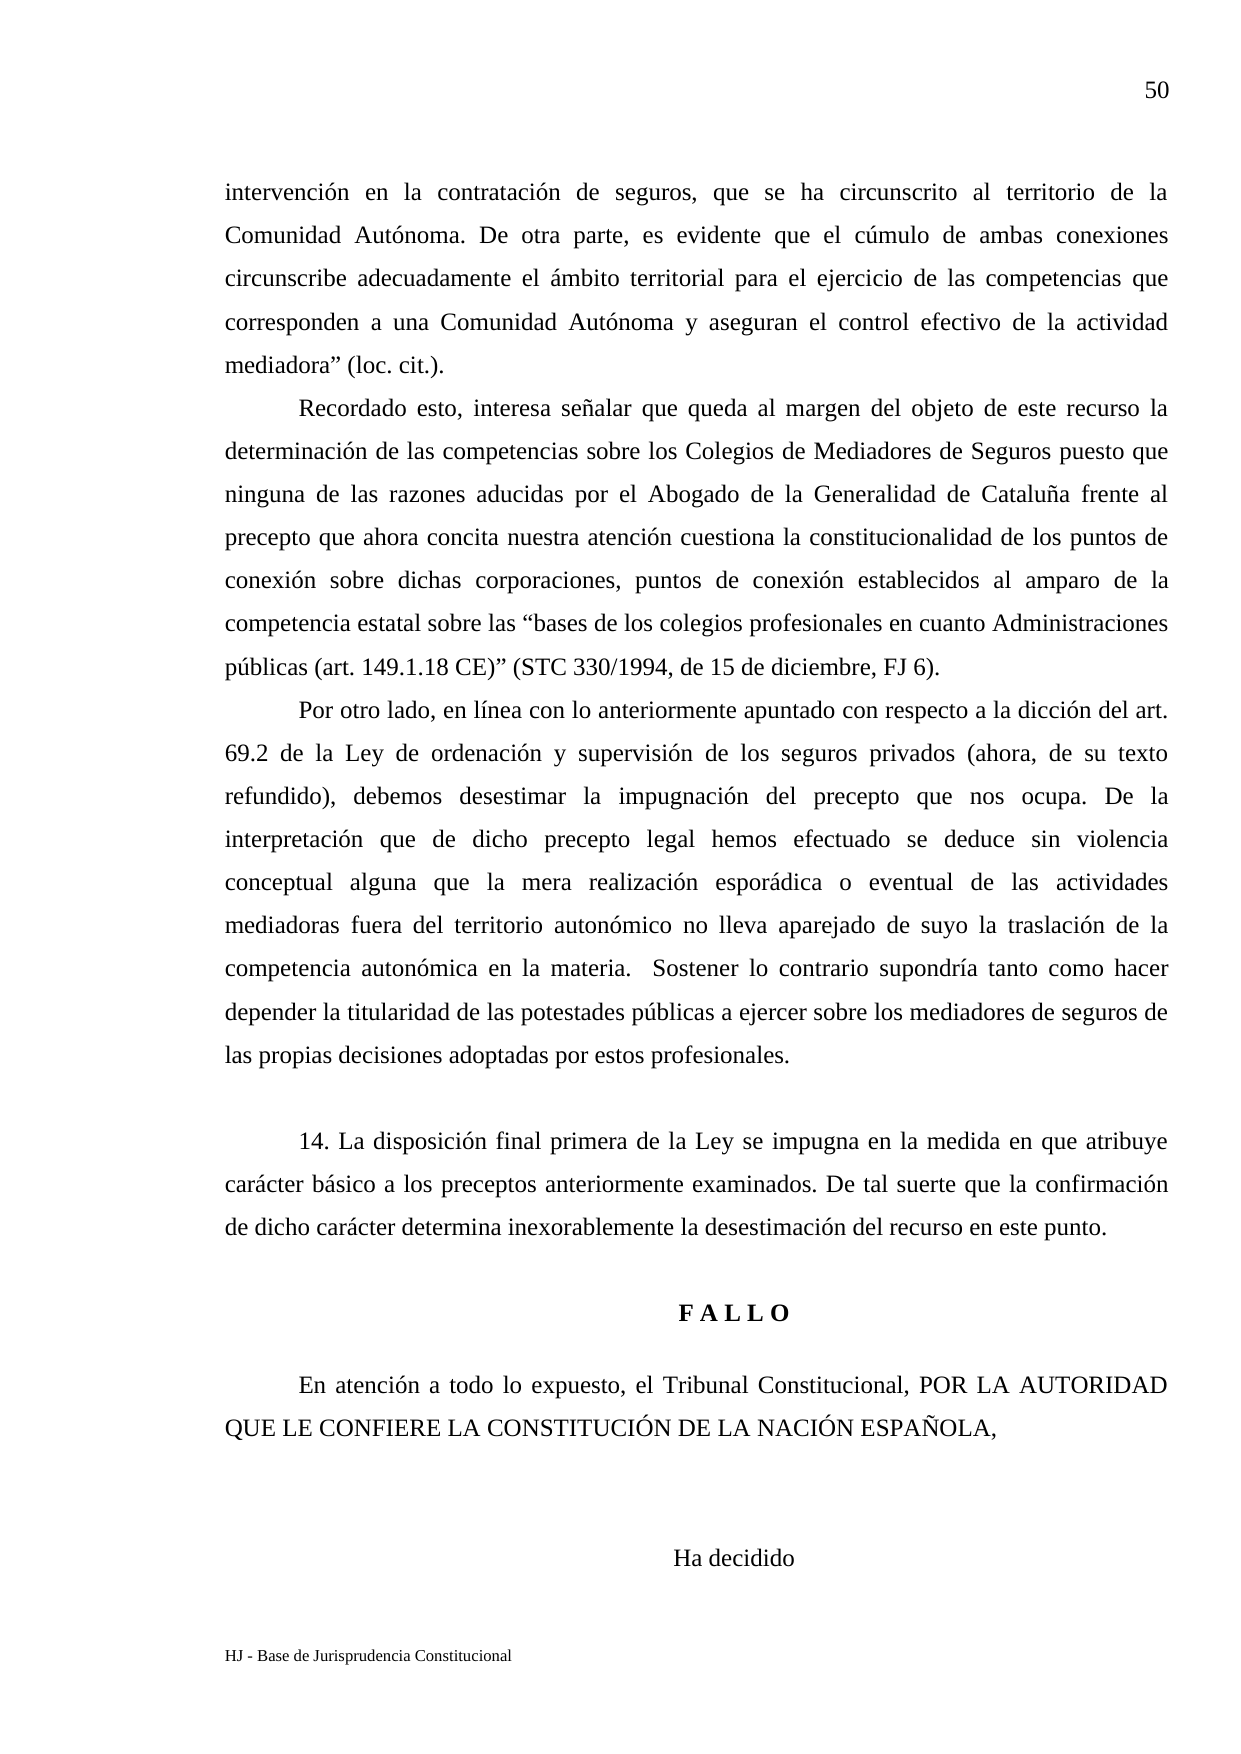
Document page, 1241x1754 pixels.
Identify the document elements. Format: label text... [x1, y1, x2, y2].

text En atención a todo lo expuesto, el Tribunal Constitucional, POR LA AUTORIDAD QUE LE CONFIERE LA CONSTITUCIÓN DE LA NACIÓN ESPAÑOLA, [224, 1370, 1169, 1442]
text Recordado esto, interesa señalar que queda al margen del objeto de este recurso la determinación de las competencias sobre los Colegios de Mediadores de Seguros puesto que ninguna de las razones aducidas por el Abogado de la Generalidad de Cataluña frente al precepto que ahora concita nuestra atención cuestiona la constitucionalidad de los puntos de conexión sobre dichas corporaciones, puntos de conexión establecidos al amparo de la competencia estatal sobre las “bases de los colegios profesionales en cuanto Administraciones públicas (art. 149.1.18 CE)” (STC 330/1994, de 15 de diciembre, FJ 6). [224, 393, 1169, 680]
text 14. La disposición final primera de la Ley se impugna en la medida en que atribuye carácter básico a los preceptos anteriormente examinados. De tal suerte que la confirmación de dicho carácter determina inexorablemente la desestimación del recurso en este punto. [224, 1126, 1169, 1241]
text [224, 177, 1169, 378]
text Ha decidido [224, 1543, 1169, 1572]
text Por otro lado, en línea con lo anteriormente apuntado con respecto a la dicción del art. 69.2 de la Ley de ordenación y supervisión de los seguros privados (ahora, de su texto refundido), debemos desestimar la impugnación del precepto que nos ocupa. De la interpretación que de dicho precepto legal hemos efectuado se deduce sin violencia conceptual alguna que la mera realización esporádica o eventual de las actividades mediadoras fuera del territorio autonómico no lleva aparejado de suyo la traslación de la competencia autonómica en la materia. Sostener lo contrario supondría tanto como hacer depender la titularidad de las potestades públicas a ejercer sobre los mediadores de seguros de las propias decisiones adoptadas por estos profesionales. [224, 695, 1169, 1068]
subtitle F A L L O [224, 1298, 1169, 1327]
